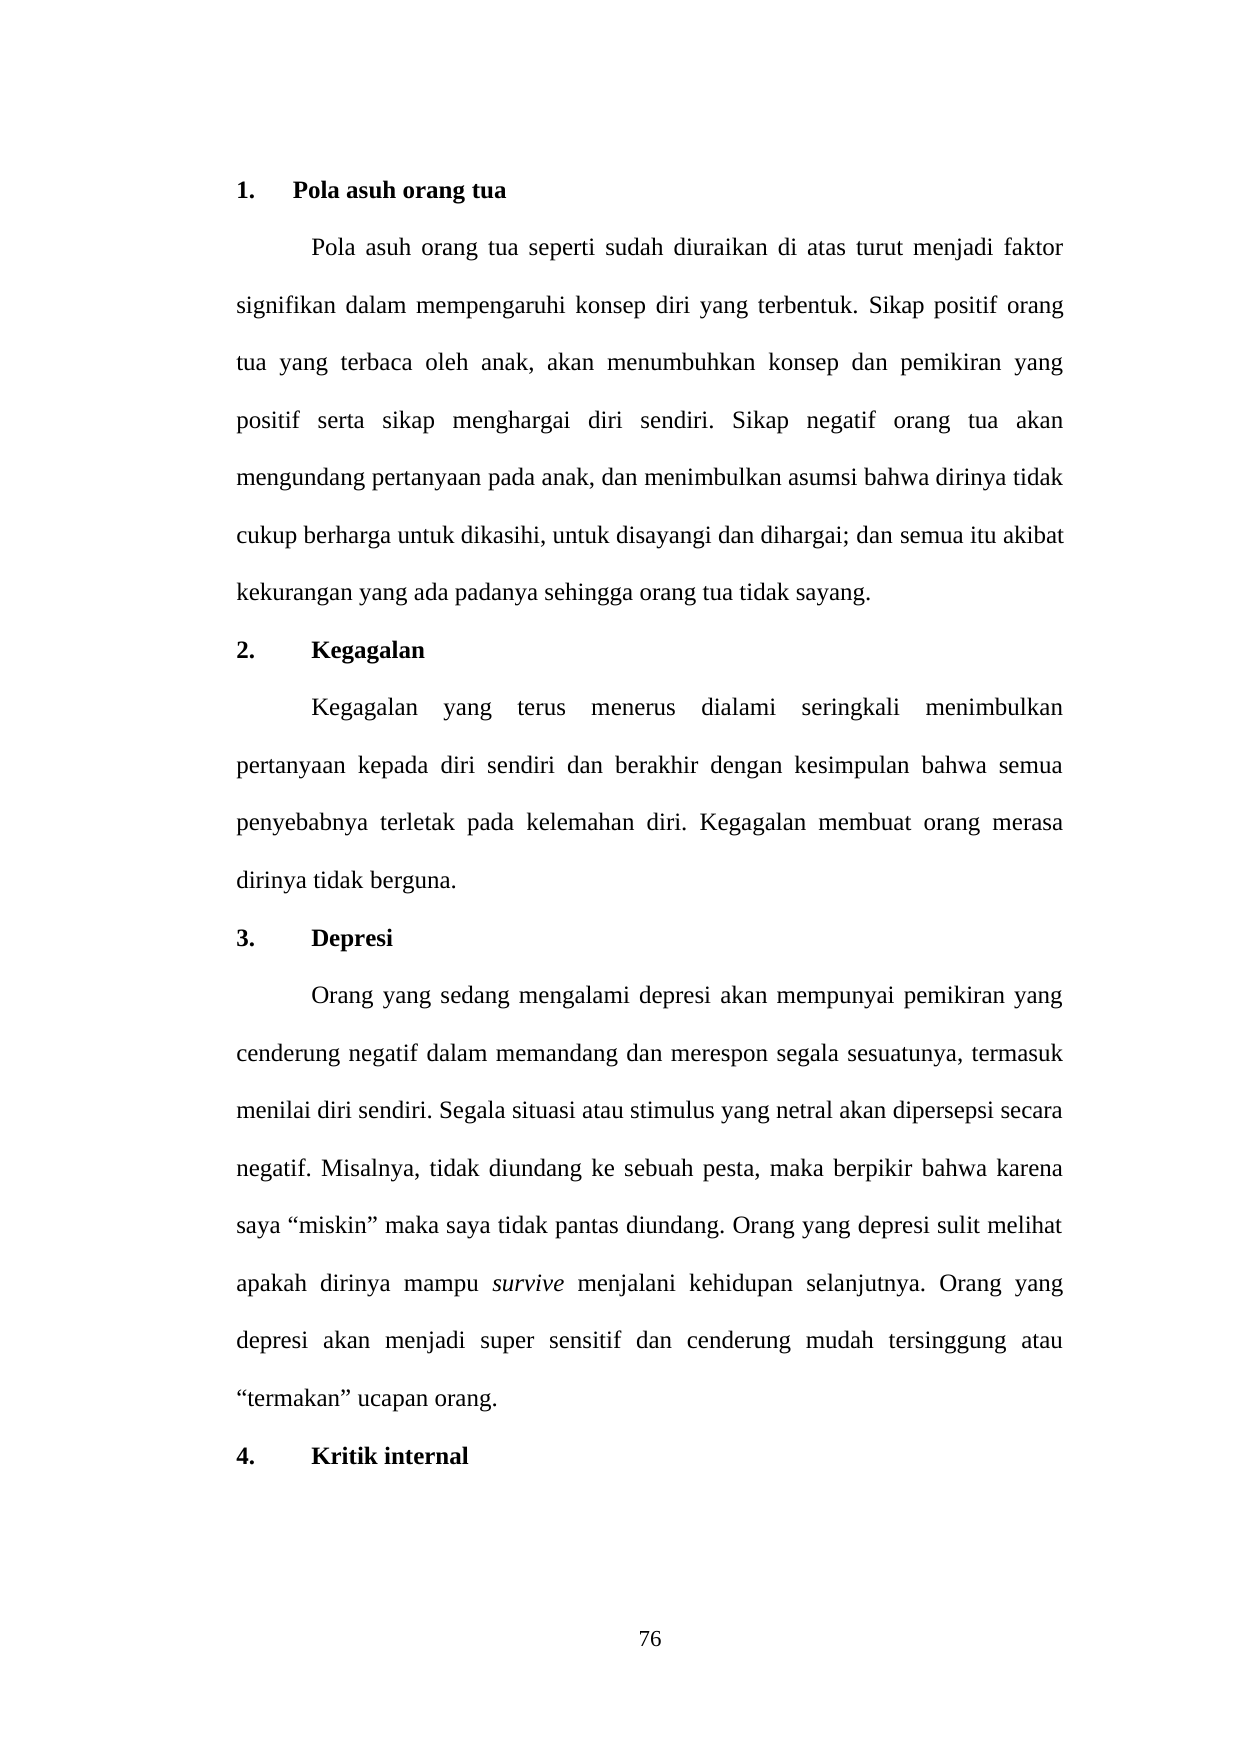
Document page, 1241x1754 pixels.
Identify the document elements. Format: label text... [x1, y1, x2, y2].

subtitle Pola asuh orang tua [236, 175, 1223, 203]
subtitle Kritik internal [236, 1441, 1223, 1469]
text Pola asuh orang tua seperti sudah diuraikan di atas turut menjadi faktor signifikan dalam mempengaruhi konsep diri yang terbentuk. Sikap positif orang tua yang terbaca oleh anak, akan menumbuhkan konsep dan pemikiran yang positif serta sikap menghargai diri sendiri. Sikap negatif orang tua akan mengundang pertanyaan pada anak, dan menimbulkan asumsi bahwa dirinya tidak cukup berharga untuk dikasihi, untuk disayangi dan dihargai; dan semua itu akibat kekurangan yang ada padanya sehingga orang tua tidak sayang. [236, 232, 1064, 606]
subtitle Kegagalan [236, 635, 1223, 664]
subtitle Depresi [236, 923, 1223, 952]
text Orang yang sedang mengalami depresi akan mempunyai pemikiran yang cenderung negatif dalam memandang dan merespon segala sesuatunya, termasuk menilai diri sendiri. Segala situasi atau stimulus yang netral akan dipersepsi secara negatif. Misalnya, tidak diundang ke sebuah pesta, maka berpikir bahwa karena saya “miskin” maka saya tidak pantas diundang. Orang yang depresi sulit melihat apakah dirinya mampu survive menjalani kehidupan selanjutnya. Orang yang depresi akan menjadi super sensitif dan cenderung mudah tersinggung atau “termakan” ucapan orang. [236, 980, 1064, 1411]
text Kegagalan yang terus menerus dialami seringkali menimbulkan pertanyaan kepada diri sendiri dan berakhir dengan kesimpulan bahwa semua penyebabnya terletak pada kelemahan diri. Kegagalan membuat orang merasa dirinya tidak berguna. [236, 692, 1063, 894]
